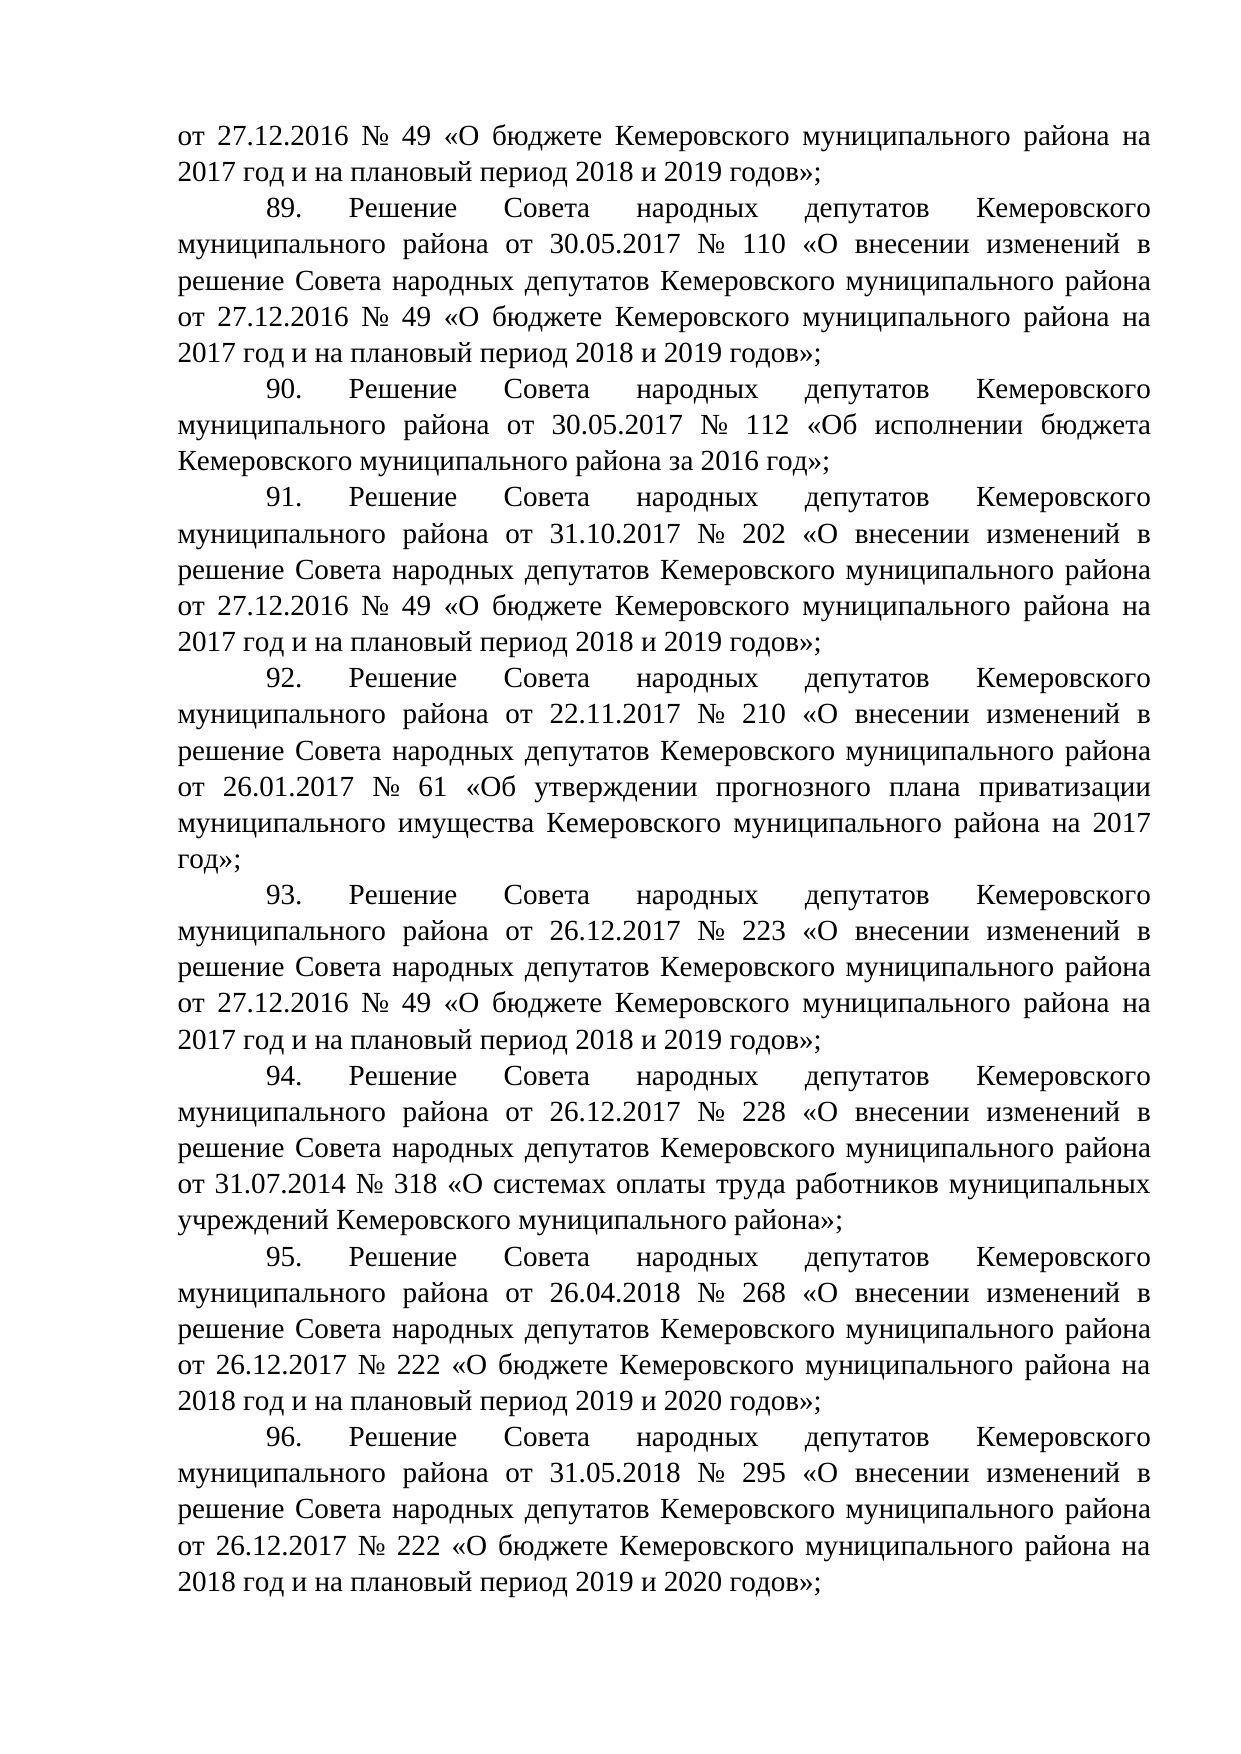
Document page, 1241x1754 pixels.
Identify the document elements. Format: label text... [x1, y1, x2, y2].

text 93. Решение Совета народных депутатов Кемеровского муниципального района от 26.12.2017 № 223 «О внесении изменений в решение Совета народных депутатов Кемеровского муниципального района от 27.12.2016 № 49 «О бюджете Кемеровского муниципального района на 2017 год и на плановый период 2018 и 2019 годов»; [177, 877, 1152, 1055]
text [177, 118, 1152, 188]
text 90. Решение Совета народных депутатов Кемеровского муниципального района от 30.05.2017 № 112 «Об исполнении бюджета Кемеровского муниципального района за 2016 год»; [177, 371, 1152, 477]
text 92. Решение Совета народных депутатов Кемеровского муниципального района от 22.11.2017 № 210 «О внесении изменений в решение Совета народных депутатов Кемеровского муниципального района от 26.01.2017 № 61 «Об утверждении прогнозного плана приватизации муниципального имущества Кемеровского муниципального района на 2017 год»; [177, 660, 1152, 874]
text 94. Решение Совета народных депутатов Кемеровского муниципального района от 26.12.2017 № 228 «О внесении изменений в решение Совета народных депутатов Кемеровского муниципального района от 31.07.2014 № 318 «О системах оплаты труда работников муниципальных учреждений Кемеровского муниципального района»; [177, 1058, 1152, 1236]
text 95. Решение Совета народных депутатов Кемеровского муниципального района от 26.04.2018 № 268 «О внесении изменений в решение Совета народных депутатов Кемеровского муниципального района от 26.12.2017 № 222 «О бюджете Кемеровского муниципального района на 2018 год и на плановый период 2019 и 2020 годов»; [177, 1239, 1152, 1417]
text 89. Решение Совета народных депутатов Кемеровского муниципального района от 30.05.2017 № 110 «О внесении изменений в решение Совета народных депутатов Кемеровского муниципального района от 27.12.2016 № 49 «О бюджете Кемеровского муниципального района на 2017 год и на плановый период 2018 и 2019 годов»; [177, 190, 1152, 368]
text 91. Решение Совета народных депутатов Кемеровского муниципального района от 31.10.2017 № 202 «О внесении изменений в решение Совета народных депутатов Кемеровского муниципального района от 27.12.2016 № 49 «О бюджете Кемеровского муниципального района на 2017 год и на плановый период 2018 и 2019 годов»; [177, 479, 1152, 658]
text 96. Решение Совета народных депутатов Кемеровского муниципального района от 31.05.2018 № 295 «О внесении изменений в решение Совета народных депутатов Кемеровского муниципального района от 26.12.2017 № 222 «О бюджете Кемеровского муниципального района на 2018 год и на плановый период 2019 и 2020 годов»; [177, 1419, 1152, 1597]
